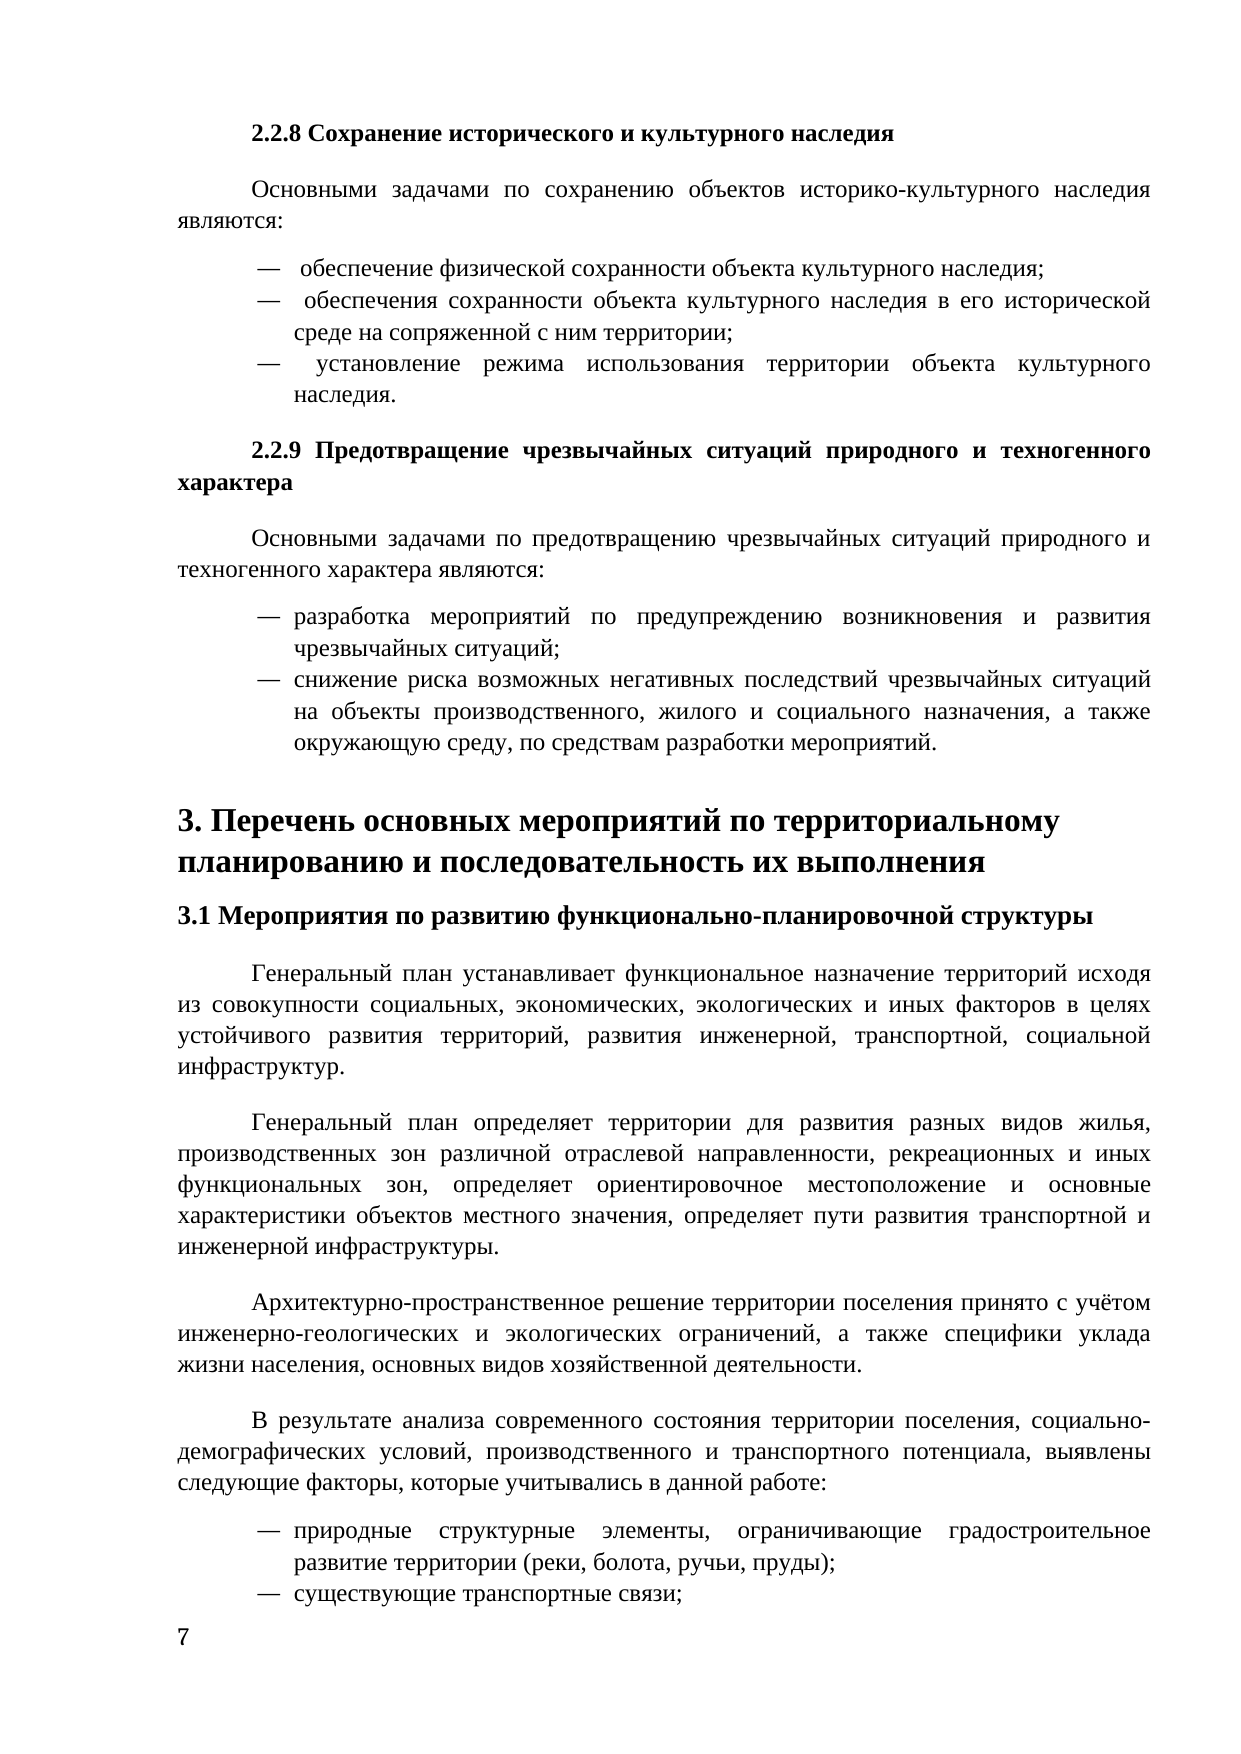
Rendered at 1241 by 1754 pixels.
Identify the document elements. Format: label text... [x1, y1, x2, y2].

text Архитектурно-пространственное решение территории поселения принято с учётом инженерно-геологических и экологических ограничений, а также специфики уклада жизни населения, основных видов хозяйственной деятельности. [177, 1287, 1152, 1378]
text природные структурные элементы, ограничивающие градостроительное развитие территории (реки, болота, ручьи, пруды); [256, 1515, 1152, 1576]
text Основными задачами по сохранению объектов историко-культурного наследия являются: [177, 174, 1152, 234]
text Основными задачами по предотвращению чрезвычайных ситуаций природного и техногенного характера являются: [177, 523, 1152, 582]
text обеспечение физической сохранности объекта культурного наследия; [256, 253, 1152, 282]
subtitle 3. Перечень основных мероприятий по территориальному планированию и последовательность их выполнения [177, 800, 1152, 880]
subtitle 2.2.8 Сохранение исторического и культурного наследия [177, 118, 1152, 147]
text установление режима использования территории объекта культурного наследия. [256, 348, 1152, 408]
text снижение риска возможных негативных последствий чрезвычайных ситуаций на объекты производственного, жилого и социального назначения, а также окружающую среду, по средствам разработки мероприятий. [256, 664, 1152, 756]
subtitle 2.2.9 Предотвращение чрезвычайных ситуаций природного и техногенного характера [177, 436, 1152, 495]
text Генеральный план определяет территории для развития разных видов жилья, производственных зон различной отраслевой направленности, рекреационных и иных функциональных зон, определяет ориентировочное местоположение и основные характеристики объектов местного значения, определяет пути развития транспортной и инженерной инфраструктуры. [177, 1107, 1152, 1260]
text обеспечения сохранности объекта культурного наследия в его исторической среде на сопряженной с ним территории; [256, 285, 1152, 345]
text существующие транспортные связи; [256, 1578, 1152, 1608]
subtitle 3.1 Мероприятия по развитию функционально-планировочной структуры [177, 899, 1152, 931]
text В результате анализа современного состояния территории поселения, социально-демографических условий, производственного и транспортного потенциала, выявлены следующие факторы, которые учитывались в данной работе: [177, 1405, 1152, 1496]
text Генеральный план устанавливает функциональное назначение территорий исходя из совокупности социальных, экономических, экологических и иных факторов в целях устойчивого развития территорий, развития инженерной, транспортной, социальной инфраструктур. [177, 958, 1152, 1080]
text разработка мероприятий по предупреждению возникновения и развития чрезвычайных ситуаций; [256, 601, 1152, 662]
